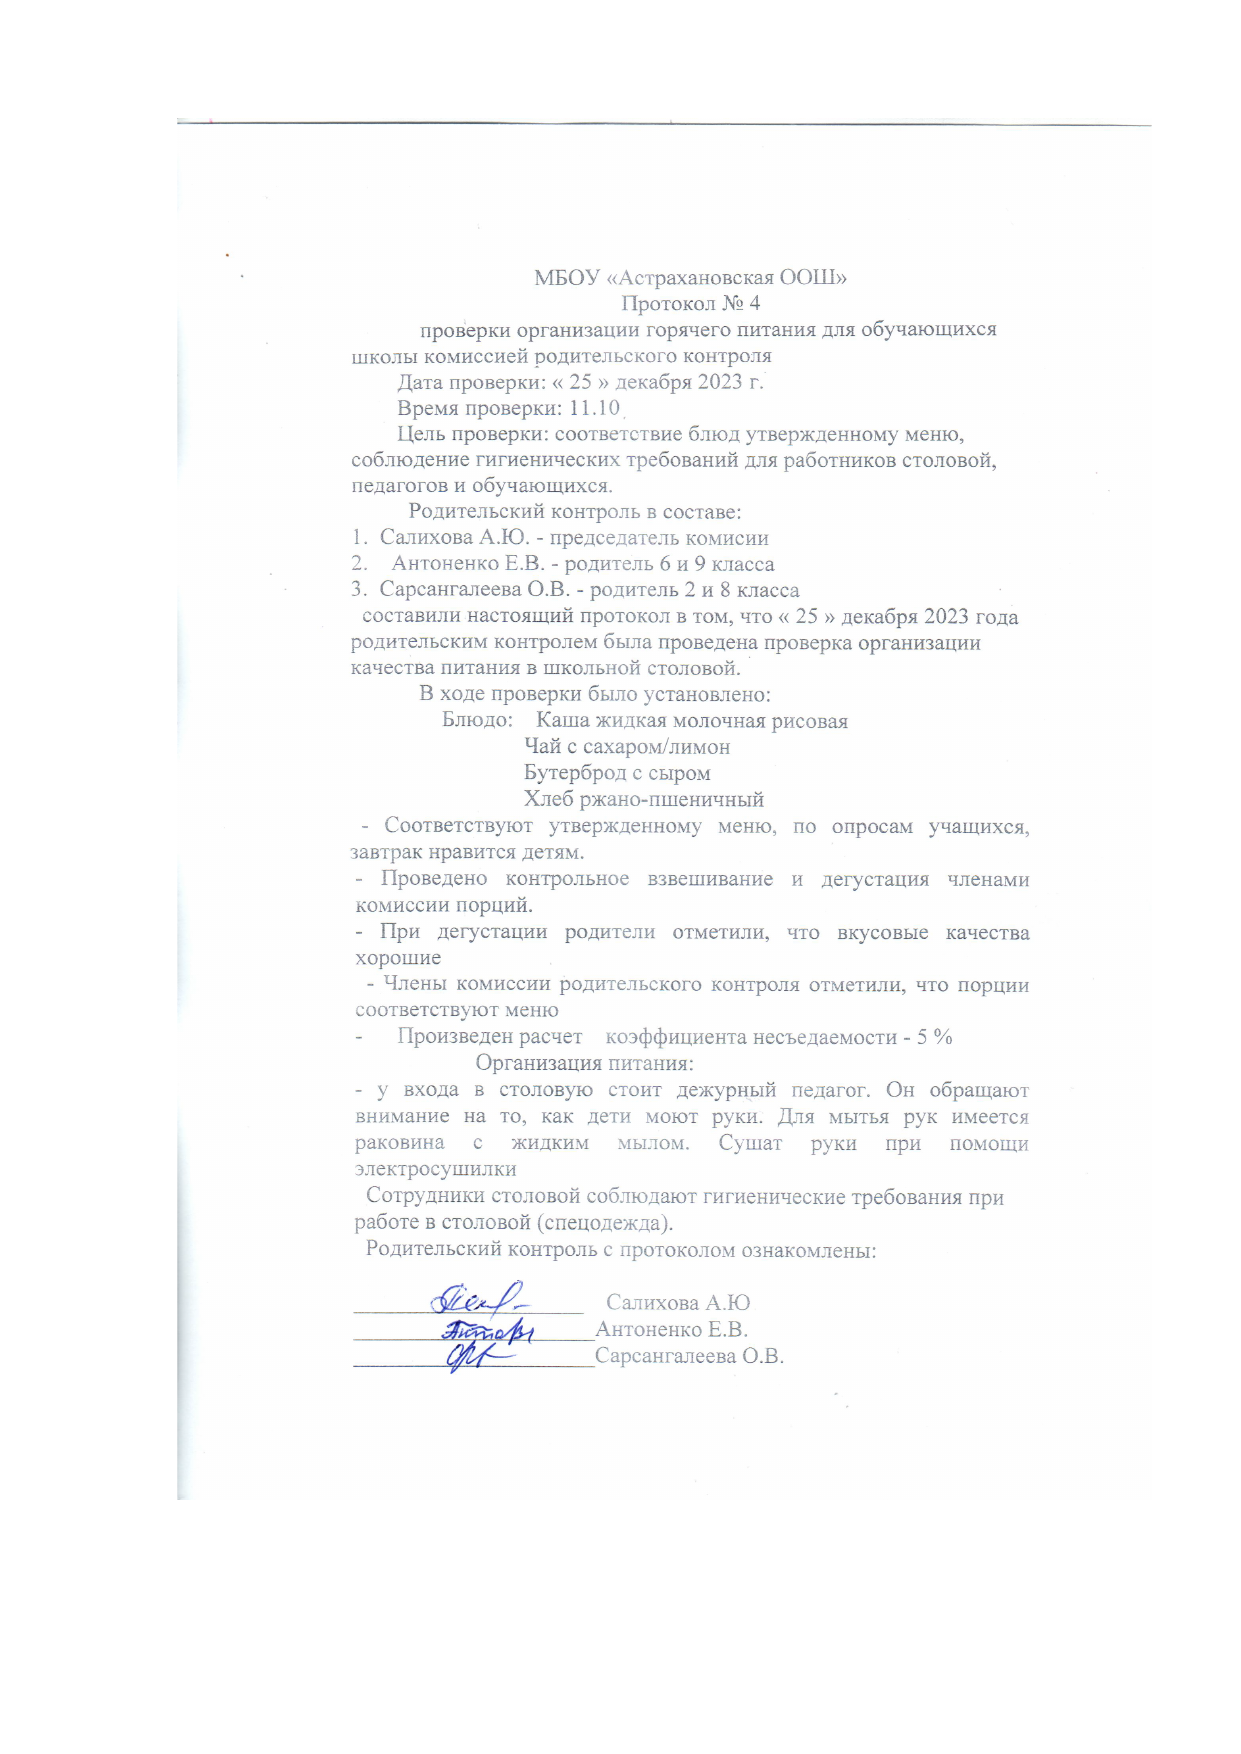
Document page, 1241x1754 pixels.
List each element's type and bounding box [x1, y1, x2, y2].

picture [177, 118, 1152, 1500]
